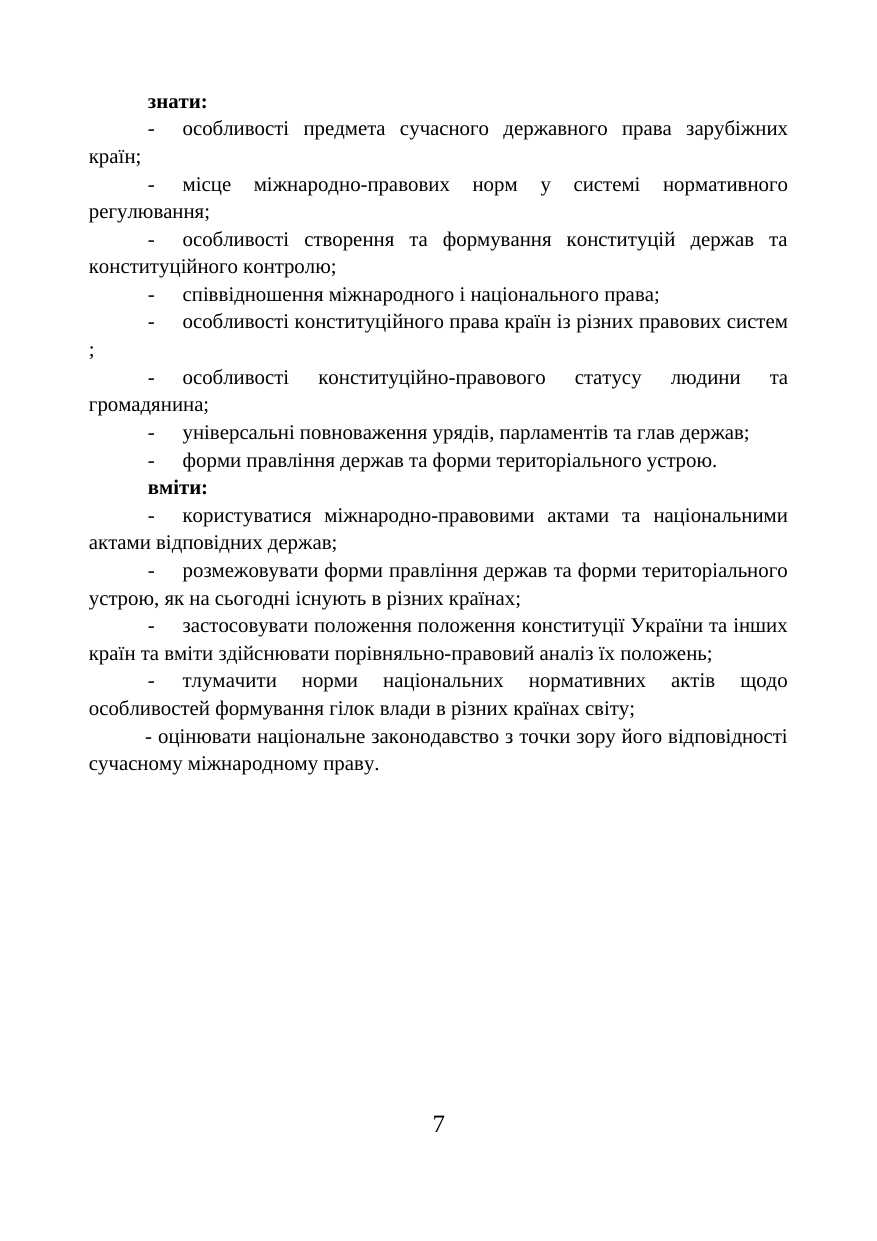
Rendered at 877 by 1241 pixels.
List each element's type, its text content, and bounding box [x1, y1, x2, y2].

subtitle особливості предмета сучасного державного права зарубіжних країн; [89, 116, 788, 168]
subtitle тлумачити норми національних нормативних актів щодо особливостей формування гілок влади в різних країнах світу; [89, 668, 788, 720]
text - оцінювати національне законодавство з точки зору його відповідності сучасному міжнародному праву. [89, 723, 788, 775]
subtitle застосовувати положення положення конституції України та інших країн та вміти здійснювати порівняльно-правовий аналіз їх положень; [89, 613, 788, 665]
subtitle особливості створення та формування конституцій держав та конституційного контролю; [89, 227, 788, 278]
subtitle місце міжнародно-правових норм у системі нормативного регулювання; [89, 171, 788, 223]
subtitle знати: [89, 89, 788, 113]
subtitle розмежовувати форми правління держав та форми територіального устрою, як на сьогодні існують в різних країнах; [89, 558, 788, 609]
subtitle співвідношення міжнародного і національного права; [89, 282, 788, 306]
subtitle особливості конституційного права країн із різних правових систем ; [89, 309, 788, 361]
subtitle користуватися міжнародно-правовими актами та національними актами відповідних держав; [89, 503, 788, 554]
subtitle особливості конституційно-правового статусу людини та громадянина; [89, 365, 788, 416]
subtitle вміти: [89, 475, 788, 499]
subtitle універсальні повноваження урядів, парламентів та глав держав; [89, 420, 788, 444]
subtitle форми правління держав та форми територіального устрою. [89, 447, 788, 472]
